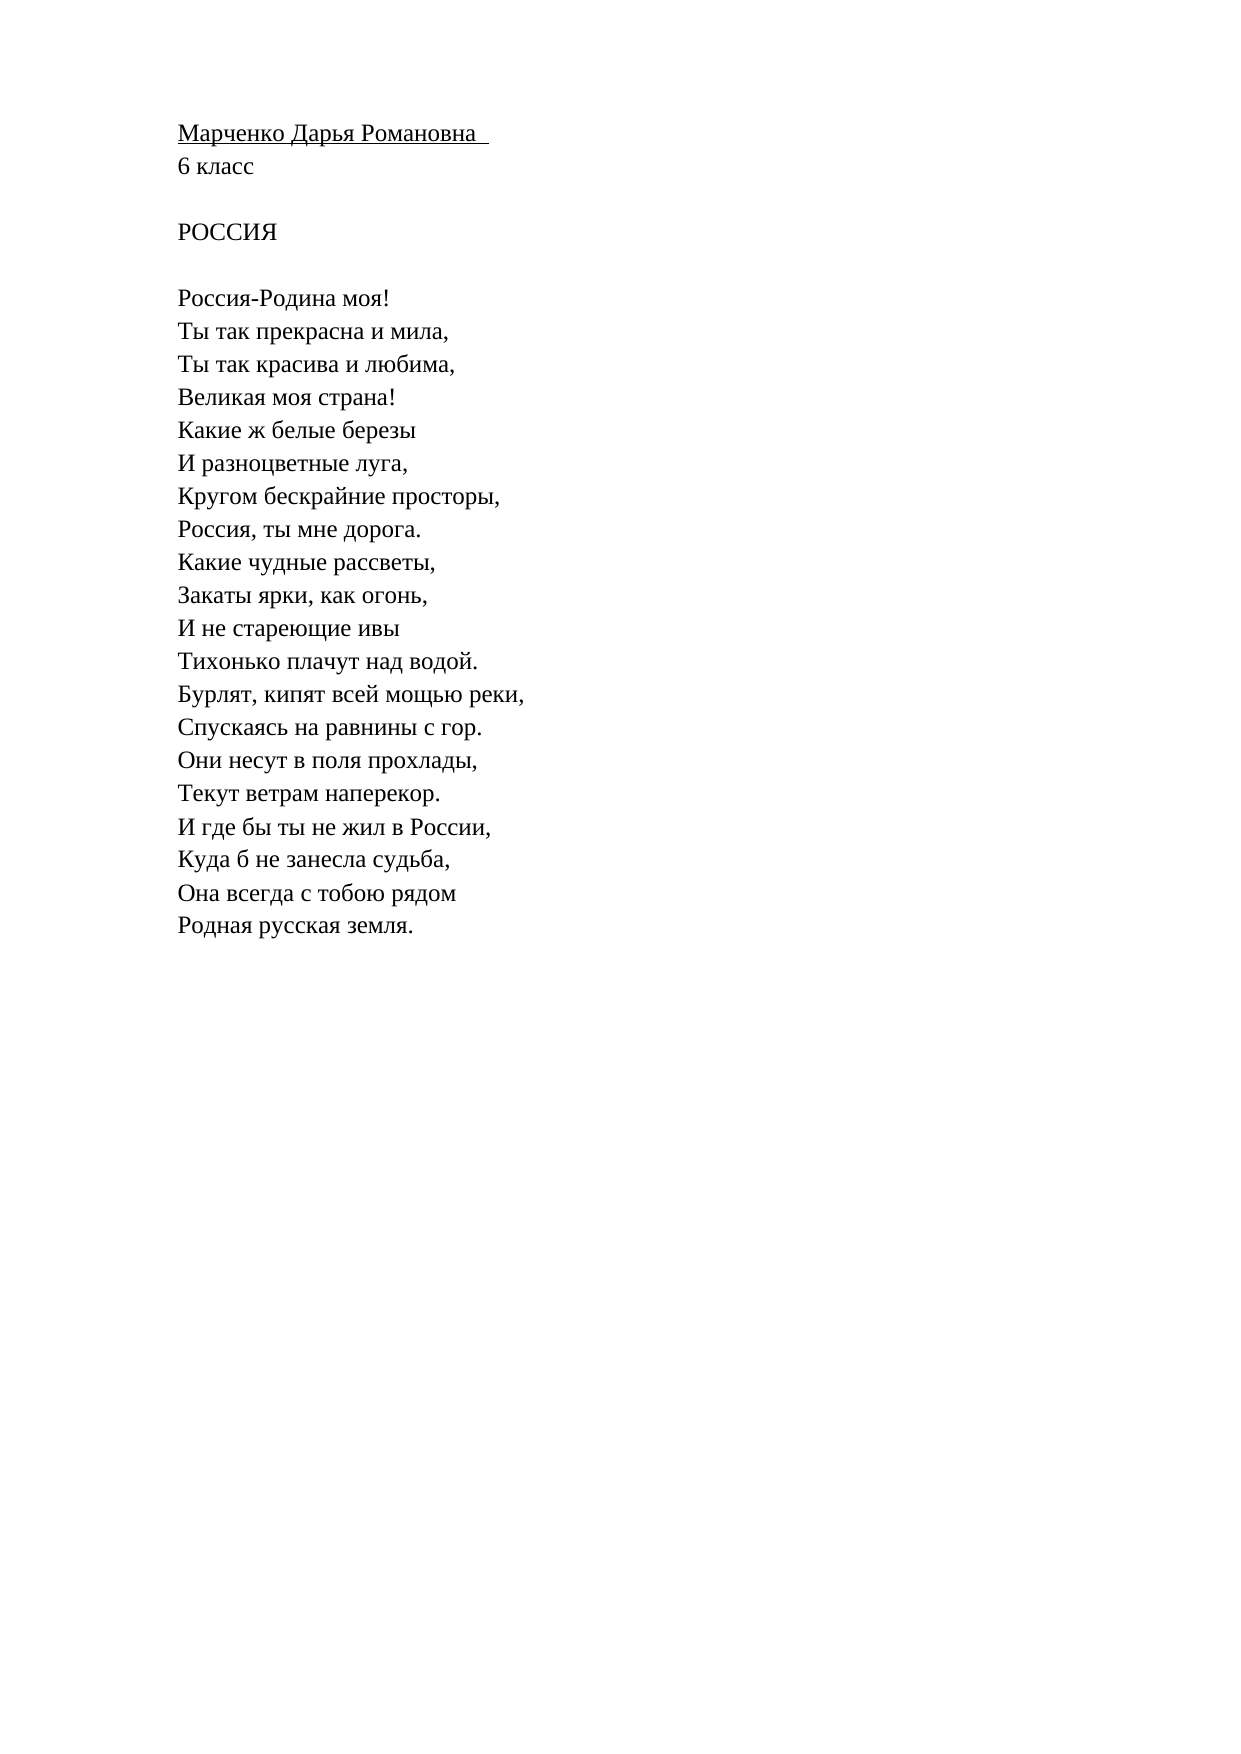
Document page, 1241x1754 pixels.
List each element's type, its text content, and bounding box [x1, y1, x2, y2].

text Марченко Дарья Романовна [177, 118, 1152, 147]
text 6 класс [177, 151, 1152, 180]
text Бурлят, кипят всей мощью реки, [177, 679, 1152, 708]
text Спускаясь на равнины с гор. [177, 712, 1152, 741]
text Куда б не занесла судьба, [177, 844, 1152, 873]
text Тихонько плачут над водой. [177, 646, 1152, 675]
text Какие чудные рассветы, [177, 547, 1152, 576]
text Россия, ты мне дорога. [177, 514, 1152, 543]
text И где бы ты не жил в России, [177, 812, 1152, 840]
text РОССИЯ [177, 217, 1152, 246]
text Она всегда с тобою рядом [177, 878, 1152, 906]
text Родная русская земля. [177, 911, 1152, 939]
text Россия-Родина моя! [177, 283, 1152, 312]
text Кругом бескрайние просторы, [177, 481, 1152, 510]
text Какие ж белые березы [177, 415, 1152, 444]
text Они несут в поля прохлады, [177, 746, 1152, 774]
text И разноцветные луга, [177, 448, 1152, 477]
text Закаты ярки, как огонь, [177, 580, 1152, 609]
text Ты так прекрасна и мила, [177, 316, 1152, 345]
text Великая моя страна! [177, 382, 1152, 411]
text Текут ветрам наперекор. [177, 778, 1152, 807]
text И не стареющие ивы [177, 613, 1152, 642]
text Ты так красива и любима, [177, 349, 1152, 378]
